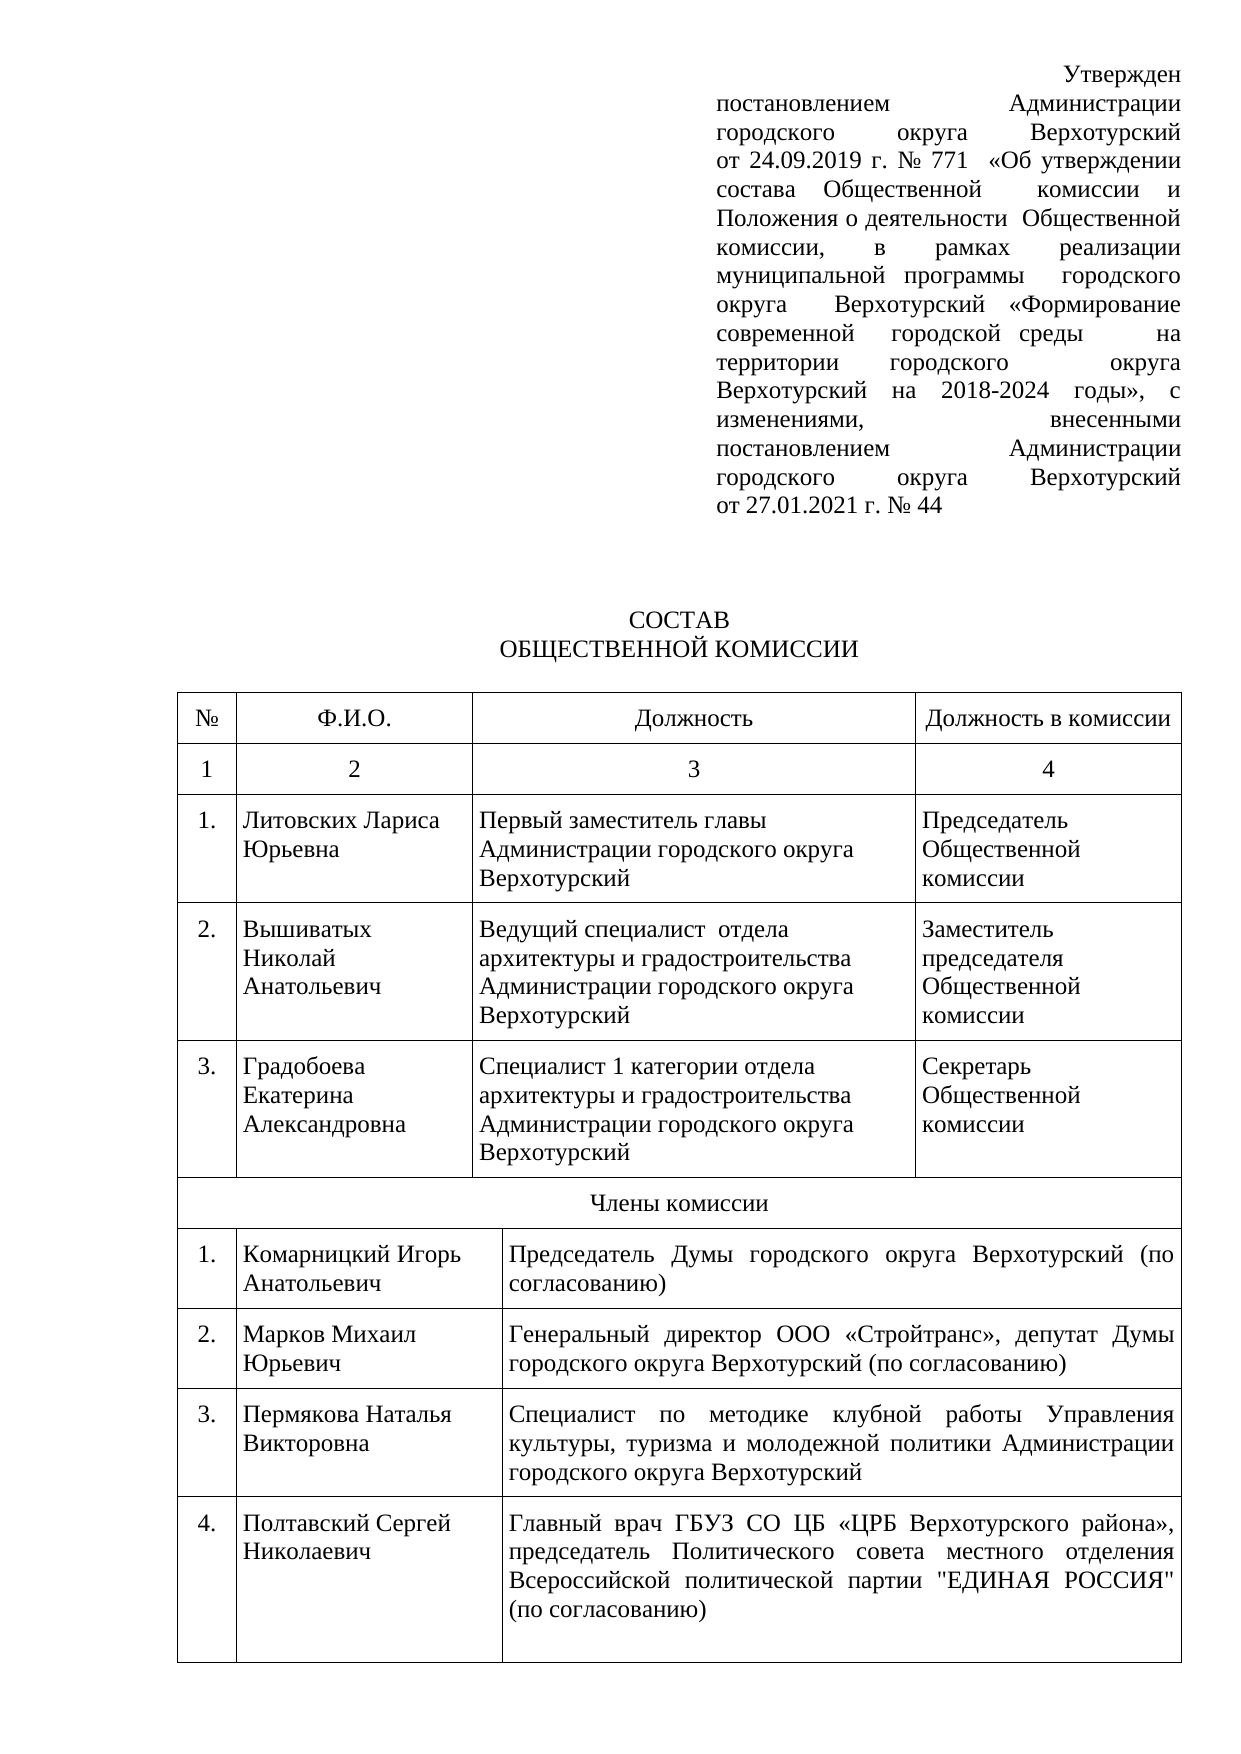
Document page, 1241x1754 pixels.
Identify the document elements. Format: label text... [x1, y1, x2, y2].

table_header Ф.И.О. [237, 693, 472, 743]
table_cell Вышиватых Николай Анатольевич [237, 903, 472, 1039]
table_cell 1. [178, 1229, 236, 1308]
table_cell Секретарь Общественной комиссии [916, 1041, 1181, 1177]
table_cell Председатель Общественной комиссии [916, 795, 1181, 902]
table_header № [178, 693, 236, 743]
table_cell 1 [178, 744, 236, 794]
text Утвержден [716, 59, 1181, 88]
table_cell Ведущий специалист отдела архитектуры и градостроительства Администрации городского округа Верхотурский [473, 903, 915, 1039]
table_cell Марков Михаил Юрьевич [237, 1309, 502, 1387]
table_cell 3. [178, 1041, 236, 1177]
table_cell 2. [178, 1309, 236, 1387]
table_cell 3 [473, 744, 915, 794]
table_cell Члены комиссии [178, 1178, 1181, 1228]
table_cell Пермякова Наталья Викторовна [237, 1389, 502, 1496]
table_cell Председатель Думы городского округа Верхотурский (по согласованию) [503, 1229, 1181, 1308]
text постановлением Администрации городского округа Верхотурский от 24.09.2019 г. № 771 «Об утверждении состава Общественной комиссии и Положения о деятельности Общественной комиссии, в рамках реализации муниципальной программы городского округа Верхотурский «Формирование современной городской среды на территории городского округа Верхотурский на 2018-2024 годы», с изменениями, внесенными постановлением Администрации городского округа Верхотурский от 27.01.2021 г. № 44 [716, 88, 1181, 519]
table_cell 2 [237, 744, 472, 794]
table_cell Комарницкий Игорь Анатольевич [237, 1229, 502, 1308]
table_header Должность в комиссии [916, 693, 1181, 743]
table_cell 2. [178, 903, 236, 1039]
text СОСТАВ [177, 605, 1181, 634]
table_cell 4 [916, 744, 1181, 794]
table_cell Главный врач ГБУЗ СО ЦБ «ЦРБ Верхотурского района», председатель Политического совета местного отделения Всероссийской политической партии "ЕДИНАЯ РОССИЯ" (по согласованию) [503, 1497, 1181, 1662]
text ОБЩЕСТВЕННОЙ КОМИССИИ [177, 634, 1181, 663]
table_cell Специалист 1 категории отдела архитектуры и градостроительства Администрации городского округа Верхотурский [473, 1041, 915, 1177]
table_cell Первый заместитель главы Администрации городского округа Верхотурский [473, 795, 915, 902]
table_cell Заместитель председателя Общественной комиссии [916, 903, 1181, 1039]
table_cell 1. [178, 795, 236, 902]
table_cell Литовских Лариса Юрьевна [237, 795, 472, 902]
table_cell 4. [178, 1497, 236, 1662]
table_cell 3. [178, 1389, 236, 1496]
table_cell Генеральный директор ООО «Стройтранс», депутат Думы городского округа Верхотурский (по согласованию) [503, 1309, 1181, 1387]
table_cell Полтавский Сергей Николаевич [237, 1497, 502, 1662]
table_header Должность [473, 693, 915, 743]
table_cell Градобоева Екатерина Александровна [237, 1041, 472, 1177]
table_cell Специалист по методике клубной работы Управления культуры, туризма и молодежной политики Администрации городского округа Верхотурский [503, 1389, 1181, 1496]
